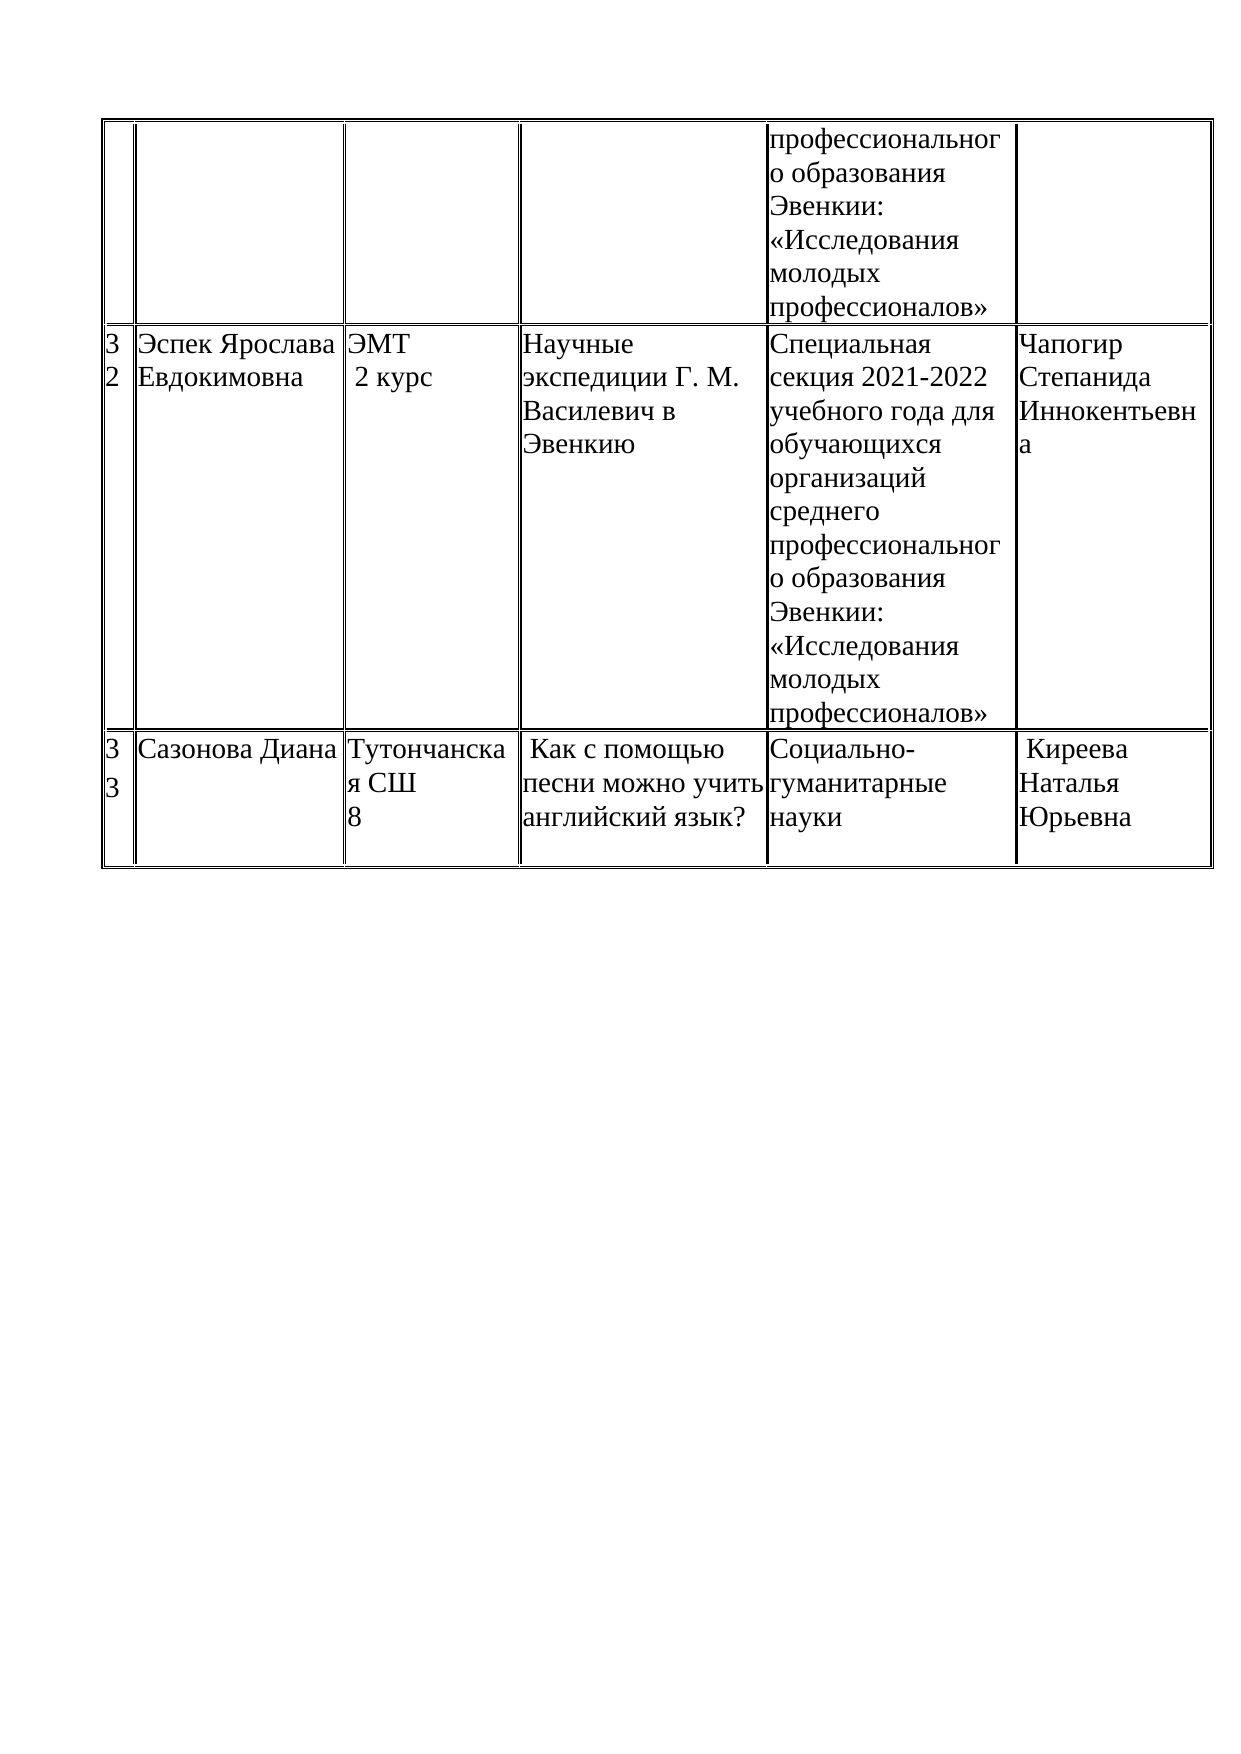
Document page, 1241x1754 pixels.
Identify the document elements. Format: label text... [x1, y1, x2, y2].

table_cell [767, 122, 1016, 323]
table_cell Научные экспедиции Г. М. Василевич в Эвенкию [522, 326, 766, 728]
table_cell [135, 122, 345, 323]
table_cell Чапогир Степанида Иннокентьевна [1016, 323, 1212, 728]
table_cell Как с помощью песни можно учить английский язык? [520, 732, 767, 866]
table_cell Киреева Наталья Юрьевна [1016, 728, 1211, 866]
table_cell ЭМТ 1 курс [345, 120, 520, 323]
table_cell 33 [105, 728, 135, 866]
table_cell 32 [103, 323, 135, 728]
table_cell ЭМТ 2 курс [346, 326, 518, 728]
table_cell Эспек Ярослава Евдокимовна [137, 326, 343, 728]
table_cell Сазонова Диана [135, 732, 345, 866]
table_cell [1016, 122, 1210, 323]
table_cell Тутончанская СШ 8 [345, 728, 520, 866]
table_cell Социально-гуманитарные науки [767, 732, 1016, 866]
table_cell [520, 120, 767, 323]
table_cell 31 [105, 120, 135, 323]
